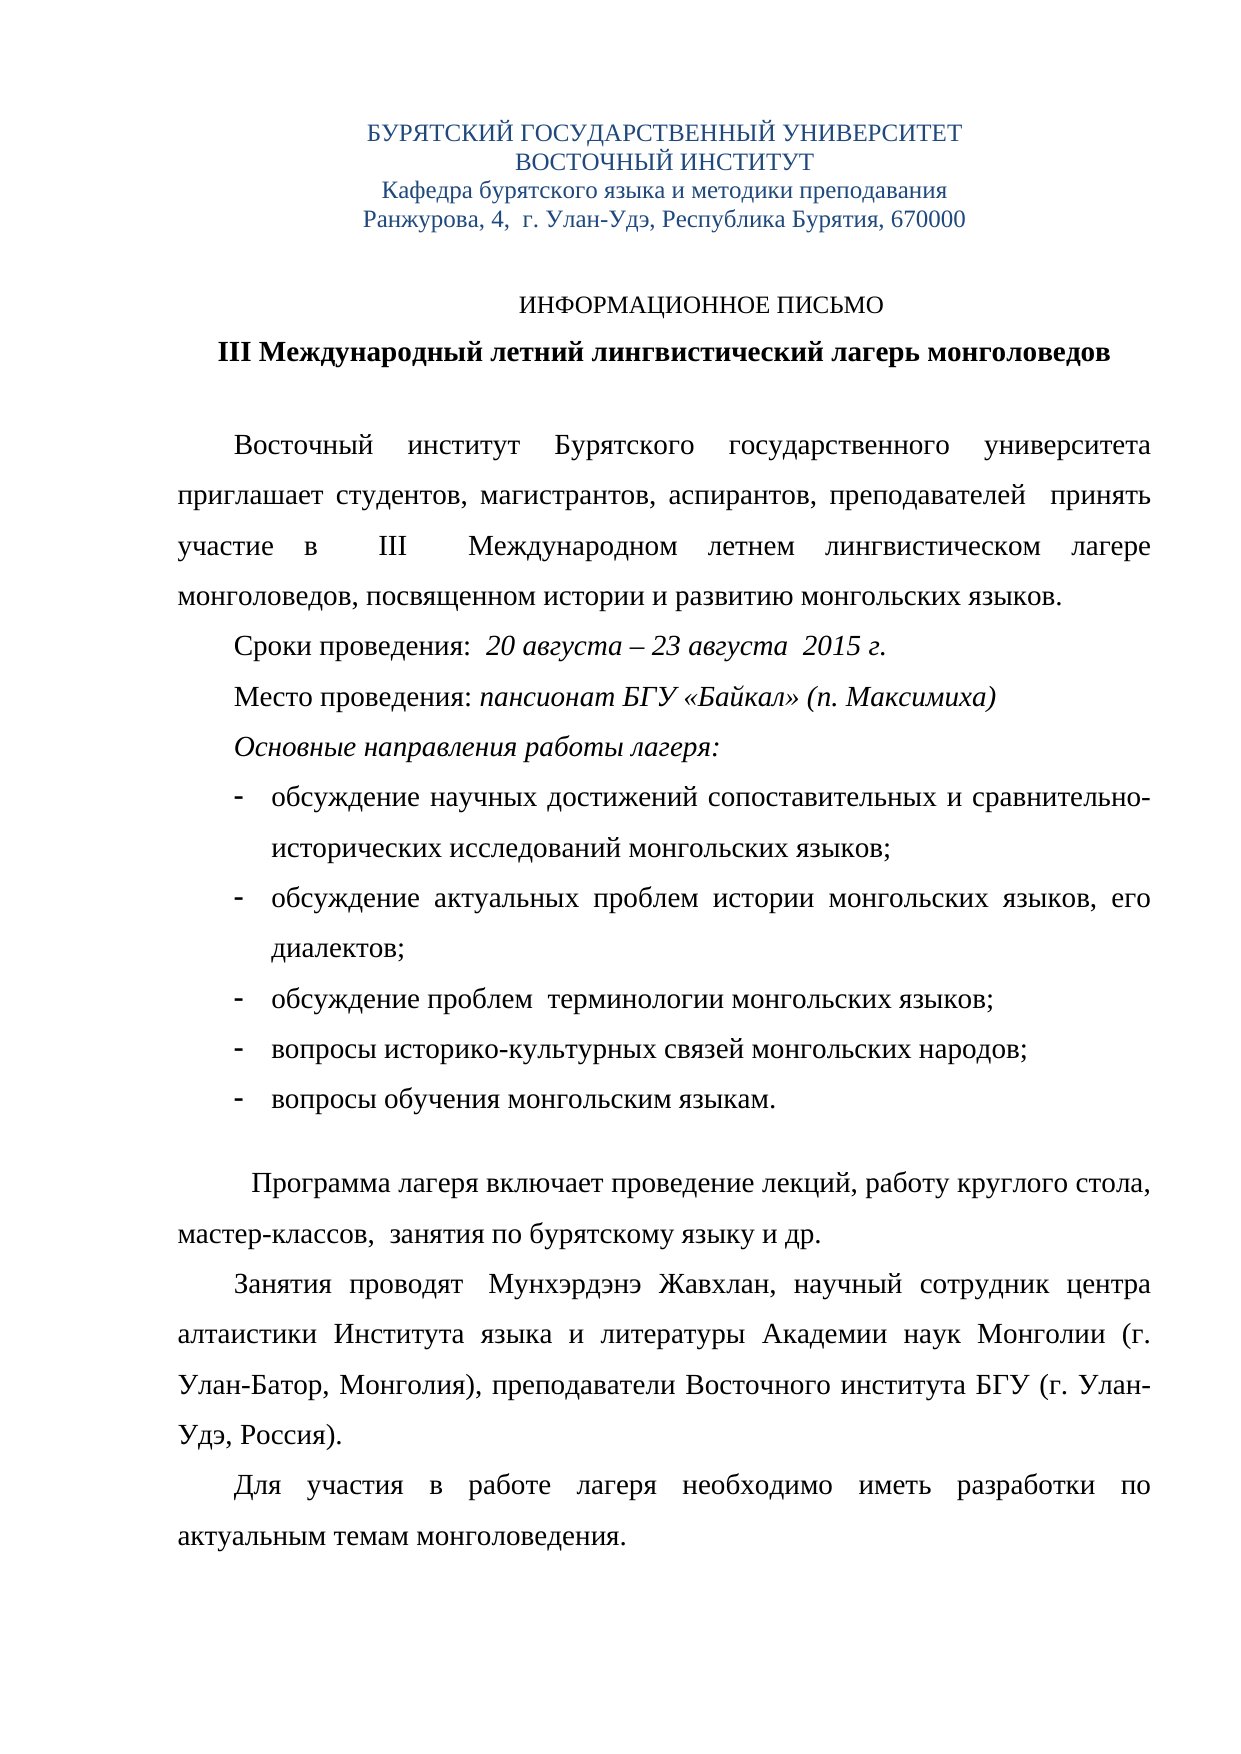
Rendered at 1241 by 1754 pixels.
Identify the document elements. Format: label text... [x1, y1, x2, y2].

text Для участия в работе лагеря необходимо иметь разработки по актуальным темам монголоведения. [177, 1467, 1152, 1551]
list обсуждение актуальных проблем истории монгольских языков, его диалектов; [233, 880, 1152, 964]
text ВОСТОЧНЫЙ ИНСТИТУТ [177, 147, 1152, 176]
text БУРЯТСКИЙ ГОСУДАРСТВЕННЫЙ УНИВЕРСИТЕТ [177, 118, 1152, 147]
text Программа лагеря включает проведение лекций, работу круглого стола, мастер-классов, занятия по бурятскому языку и др. [177, 1166, 1152, 1249]
list обсуждение проблем терминологии монгольских языков; [233, 981, 1152, 1014]
list вопросы обучения монгольским языкам. [233, 1082, 1152, 1115]
text Занятия проводят Мунхэрдэнэ Жавхлан, научный сотрудник центра алтаистики Института языка и литературы Академии наук Монголии (г. Улан-Батор, Монголия), преподаватели Восточного института БГУ (г. Улан-Удэ, Россия). [177, 1350, 1152, 1451]
text ИНФОРМАЦИОННОЕ ПИСЬМО [177, 291, 1152, 319]
text Восточный институт Бурятского государственного университета приглашает студентов, магистрантов, аспирантов, преподавателей принять участие в III Международном летнем лингвистическом лагере монголоведов, посвященном истории и развитию монгольских языков. [177, 427, 1152, 612]
text Ранжурова, 4, г. Улан-Удэ, Республика Бурятия, 670000 [177, 204, 1152, 233]
text Сроки проведения: 20 августа – 23 августа . [177, 628, 1152, 662]
list III Международный летний лингвистический лагерь монголоведов [177, 334, 1152, 367]
text Место проведения: пансионат БГУ «Байкал» (п. Максимиха) [177, 679, 1152, 712]
list обсуждение научных достижений сопоставительных и сравнительно- исторических исследований монгольских языков; [233, 779, 1152, 863]
text Основные направления работы лагеря: [177, 729, 1152, 763]
list вопросы историко-культурных связей монгольских народов; [233, 1031, 1152, 1065]
text Кафедра бурятского языка и методики преподавания [177, 176, 1152, 204]
text Занятия проводят Мунхэрдэнэ Жавхлан, научный сотрудник центра алтаистики Института языка и литературы Академии наук Монголии (г. Улан-Батор, Монголия), преподаватели Восточного института БГУ (г. Улан-Удэ, Россия). [177, 1266, 1152, 1317]
